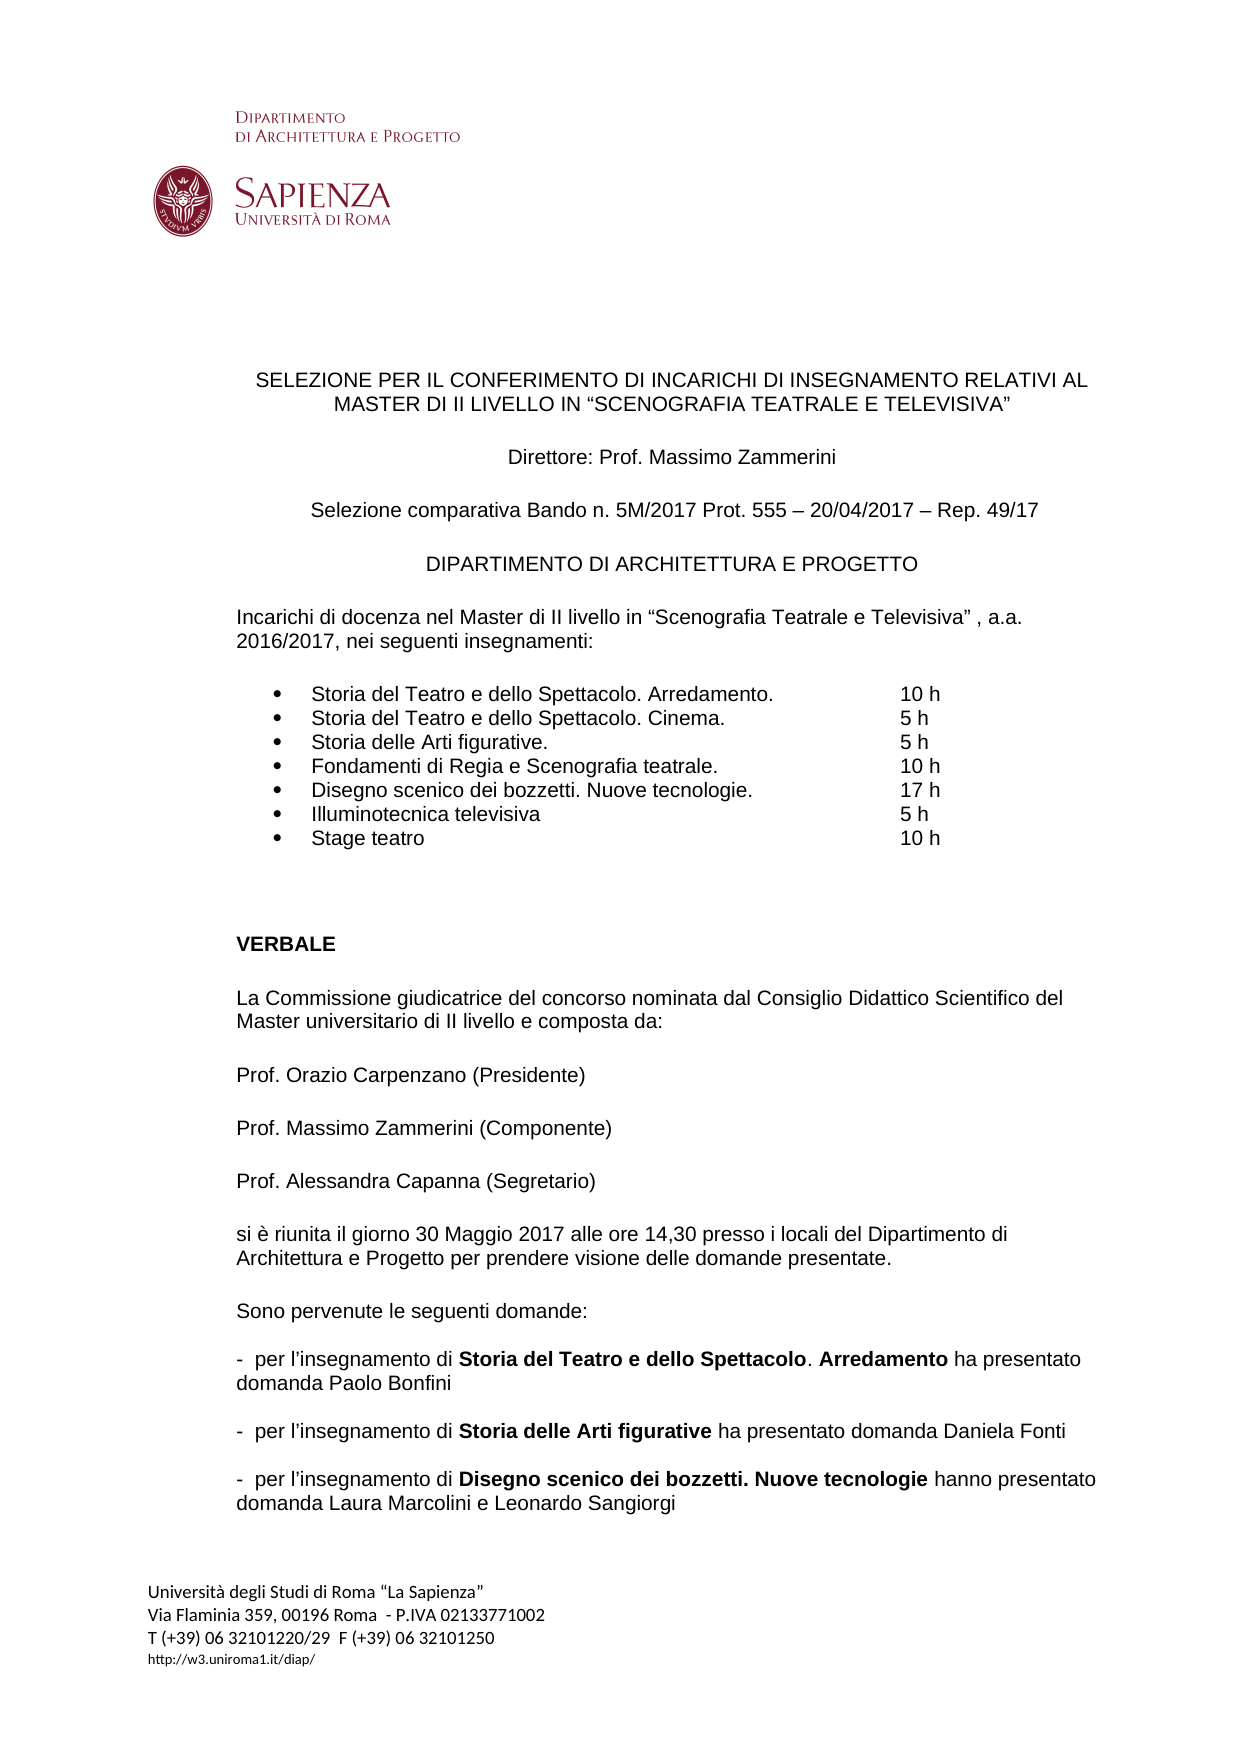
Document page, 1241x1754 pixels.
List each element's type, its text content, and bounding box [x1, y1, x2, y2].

list Illuminotecnica televisiva 5 h [274, 802, 1108, 826]
list Stage teatro 10 h [274, 826, 1108, 850]
text Direttore: Prof. Massimo Zammerini [236, 445, 1108, 469]
text - per l’insegnamento di Storia del Teatro e dello Spettacolo. Arredamento ha presentato domanda Paolo Bonfini [236, 1347, 1108, 1395]
text Prof. Orazio Carpenzano (Presidente) [236, 1062, 1108, 1086]
text Incarichi di docenza nel Master di II livello in “Scenografia Teatrale e Televisiva” , a.a. 2016/2017, nei seguenti insegnamenti: [236, 604, 1108, 652]
list Fondamenti di Regia e Scenografia teatrale. 10 h [274, 754, 1108, 778]
text Sono pervenute le seguenti domande: [236, 1299, 1108, 1323]
text - per l’insegnamento di Disegno scenico dei bozzetti. Nuove tecnologie hanno presentato domanda Laura Marcolini e Leonardo Sangiorgi [236, 1467, 1108, 1514]
text Prof. Massimo Zammerini (Componente) [236, 1116, 1108, 1139]
text DIPARTIMENTO DI ARCHITETTURA E PROGETTO [236, 551, 1108, 575]
list Storia delle Arti figurative. 5 h [274, 730, 1108, 754]
text - per l’insegnamento di Storia delle Arti figurative ha presentato domanda Daniela Fonti [236, 1419, 1108, 1443]
text Selezione comparativa Bando n. 5M/2017 Prot. 555 – 20/04/2017 – Rep. 49/17 [236, 498, 1108, 522]
picture [0, 0, 474, 266]
text VERBALE [236, 932, 1108, 956]
text SELEZIONE PER IL CONFERIMENTO DI INCARICHI DI INSEGNAMENTO RELATIVI AL MASTER DI II LIVELLO IN “SCENOGRAFIA TEATRALE E TELEVISIVA” [236, 368, 1108, 416]
text La Commissione giudicatrice del concorso nominata dal Consiglio Didattico Scientifico del Master universitario di II livello e composta da: [236, 985, 1108, 1033]
list Disegno scenico dei bozzetti. Nuove tecnologie. 17 h [274, 778, 1108, 802]
list Storia del Teatro e dello Spettacolo. Cinema. 5 h [274, 706, 1108, 730]
list Storia del Teatro e dello Spettacolo. Arredamento. 10 h [274, 682, 1108, 706]
text Prof. Alessandra Capanna (Segretario) [236, 1169, 1108, 1193]
text si è riunita il giorno 30 Maggio 2017 alle ore 14,30 presso i locali del Dipartimento di Architettura e Progetto per prendere visione delle domande presentate. [236, 1222, 1108, 1270]
